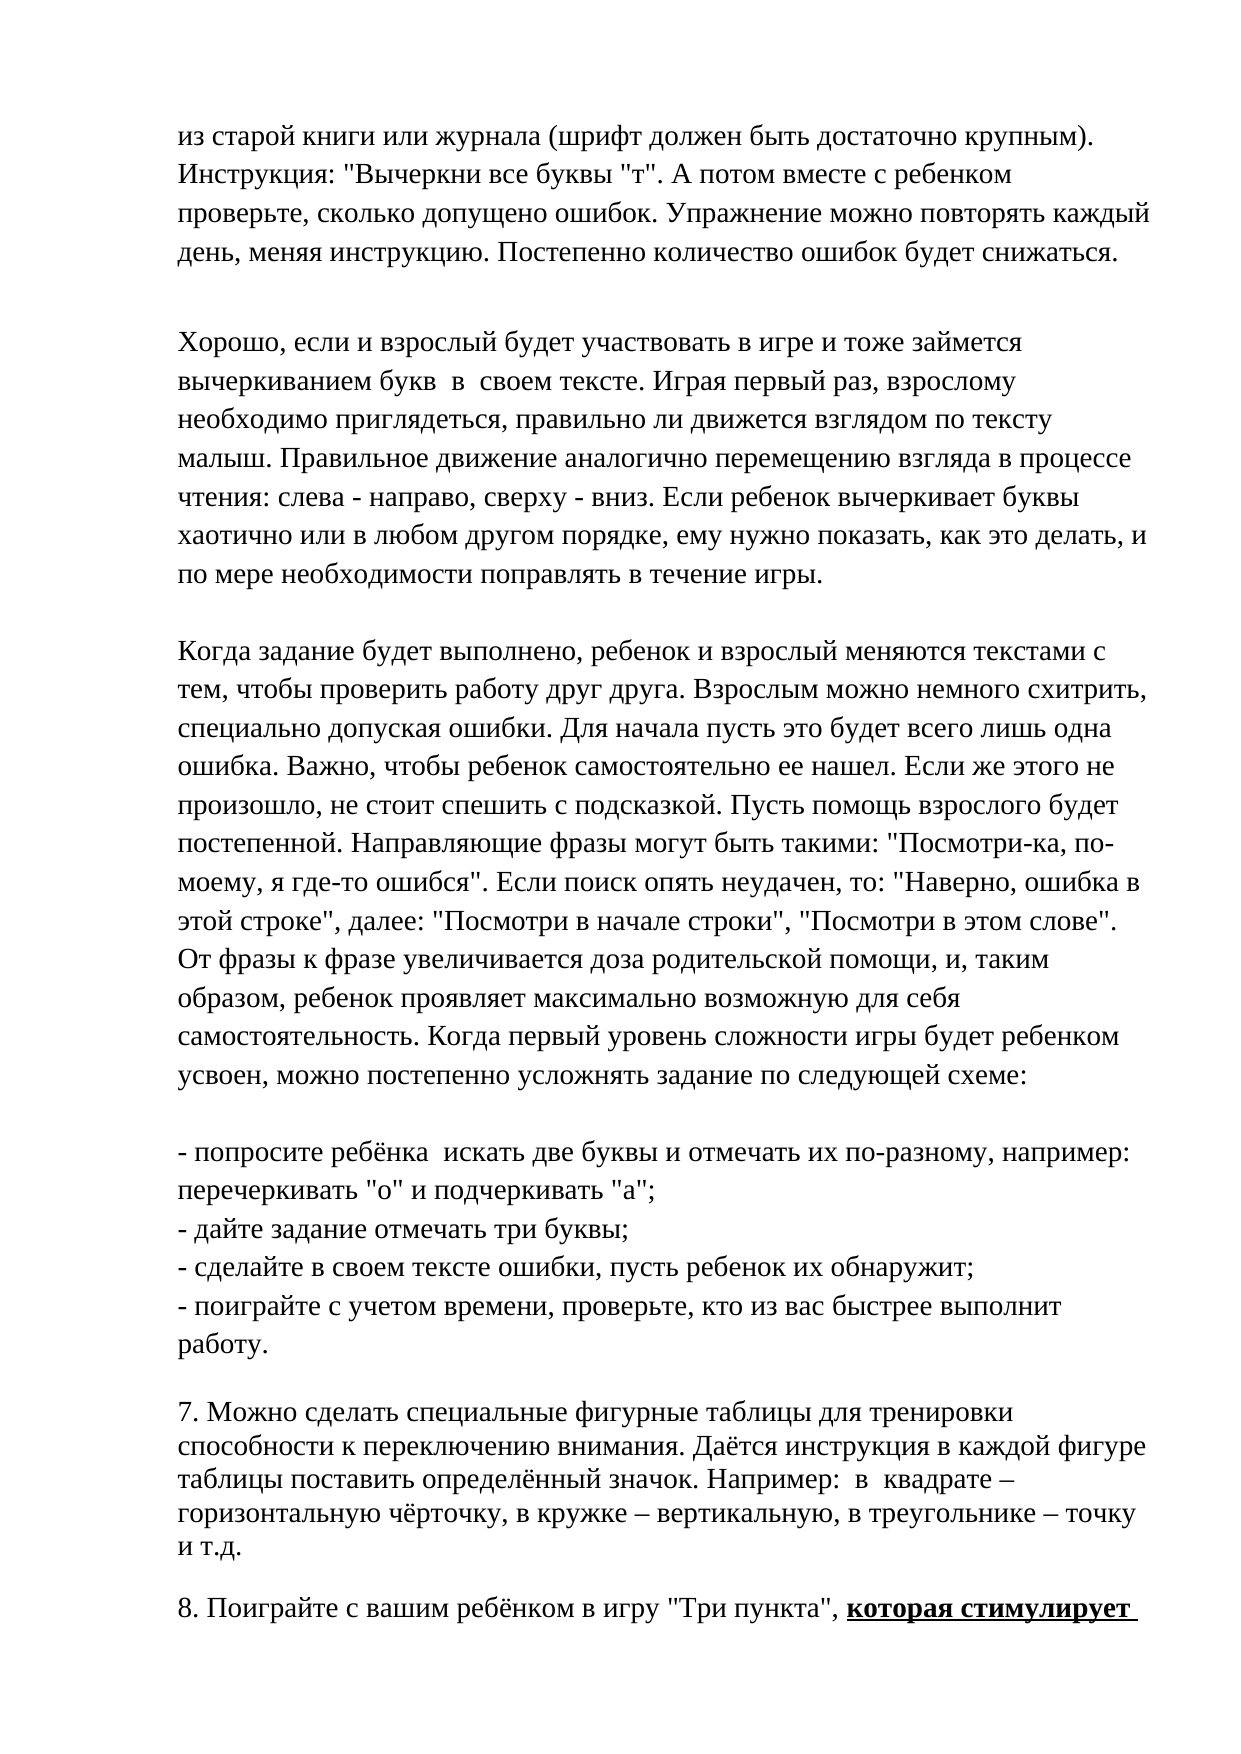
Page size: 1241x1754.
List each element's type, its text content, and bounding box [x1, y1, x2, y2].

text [177, 118, 1152, 299]
text Хорошо, если и взрослый будет участвовать в игре и тоже займется вычеркиванием букв в своем тексте. Играя первый раз, взрослому необходимо приглядеться, правильно ли движется взглядом по тексту малыш. Правильное движение аналогично перемещению взгляда в процессе чтения: слева - направо, сверху - вниз. Если ребенок вычеркивает буквы хаотично или в любом другом порядке, ему нужно показать, как это делать, и по мере необходимости поправлять в течение игры. Когда задание будет выполнено, ребенок и взрослый меняются текстами с тем, чтобы проверить работу друг друга. Взрослым можно немного схитрить, специально допуская ошибки. Для начала пусть это будет всего лишь одна ошибка. Важно, чтобы ребенок самостоятельно ее нашел. Если же этого не произошло, не стоит спешить с подсказкой. Пусть помощь взрослого будет постепенной. Направляющие фразы могут быть такими: "Посмотри-ка, по-моему, я где-то ошибся". Если поиск опять неудачен, то: "Наверно, ошибка в этой строке", далее: "Посмотри в начале строки", "Посмотри в этом слове". От фразы к фразе увеличивается доза родительской помощи, и, таким образом, ребенок проявляет максимально возможную для себя самостоятельность. Когда первый уровень сложности игры будет ребенком усвоен, можно постепенно усложнять задание по следующей схеме: - попросите ребёнка искать две буквы и отмечать их по-разному, например: перечеркивать "о" и подчеркивать "а"; - дайте задание отмечать три буквы; - сделайте в своем тексте ошибки, пусть ребенок их обнаружит; - поиграйте с учетом времени, проверьте, кто из вас быстрее выполнит работу. [177, 324, 1152, 1360]
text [177, 1394, 1152, 1623]
